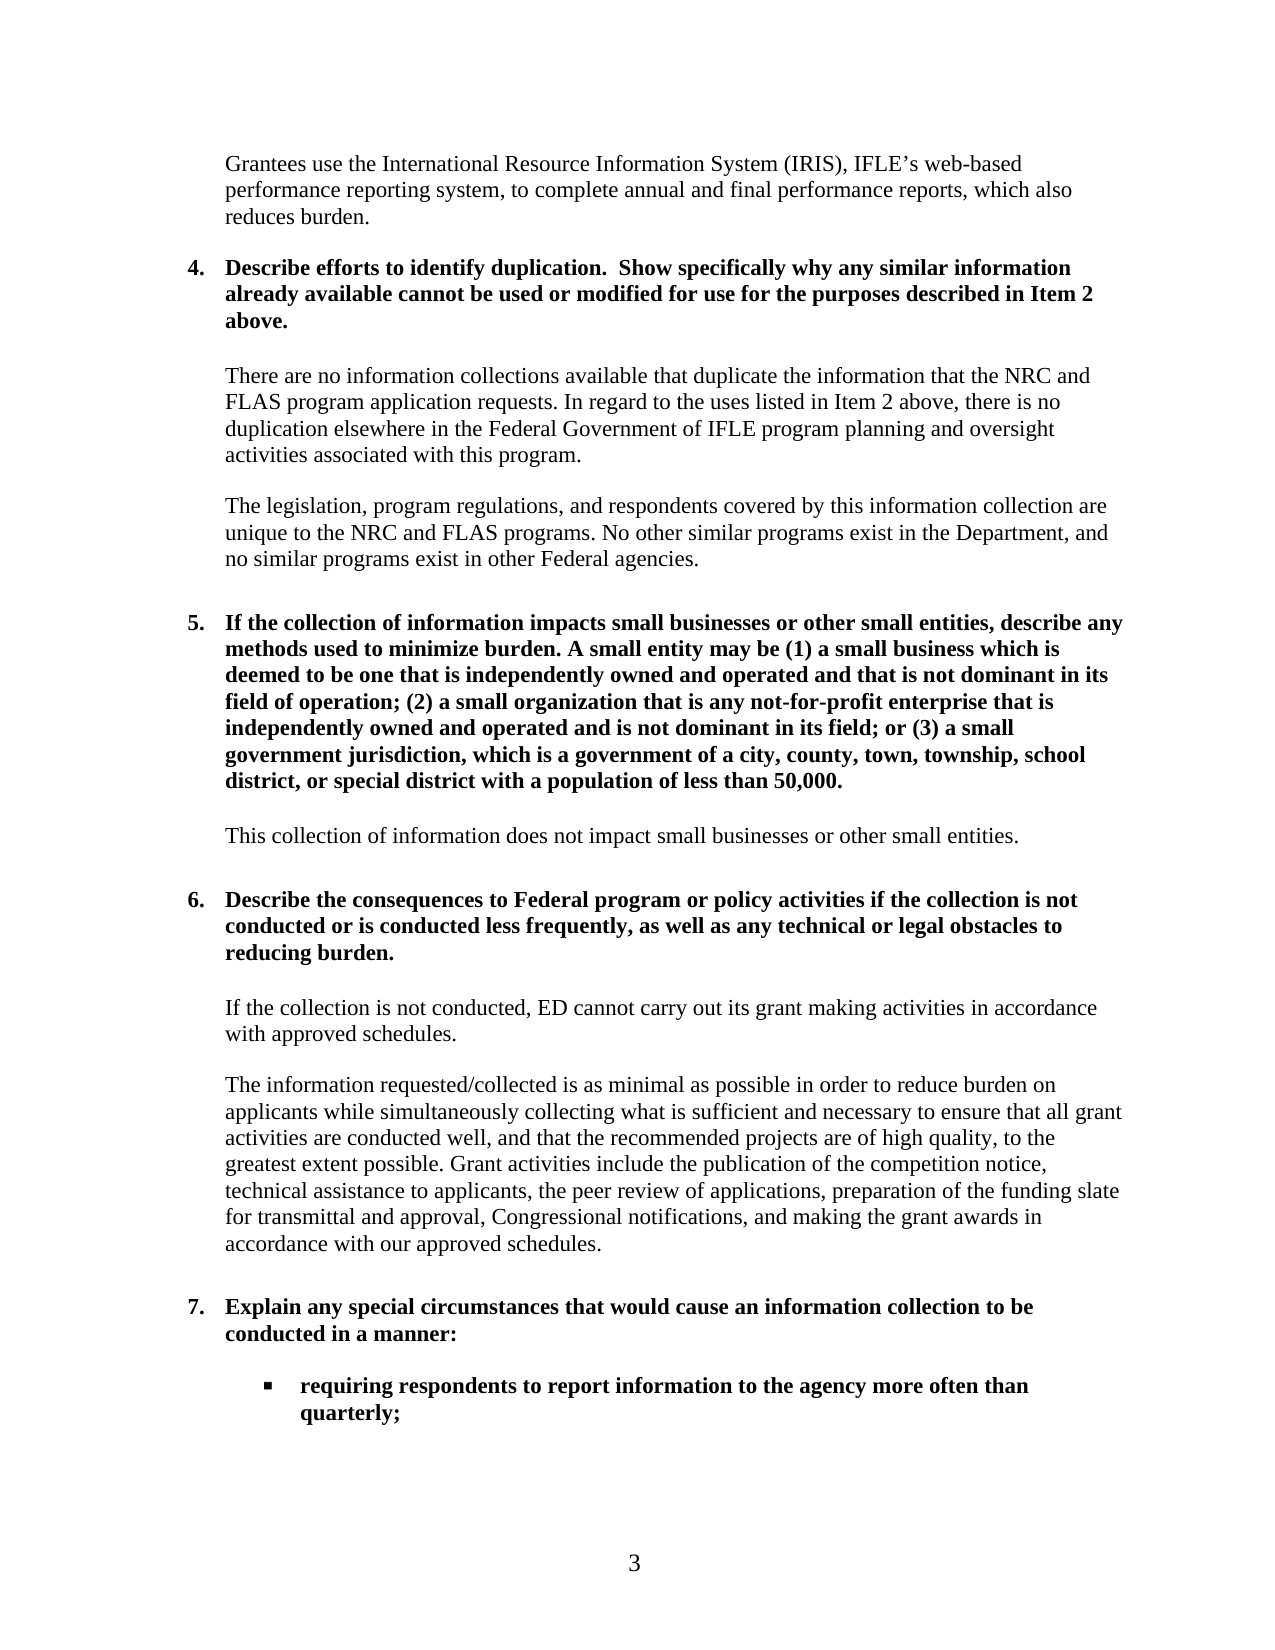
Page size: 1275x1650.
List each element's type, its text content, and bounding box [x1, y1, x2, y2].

list Explain any special circumstances that would cause an information collection to be conducted in a manner: [187, 1293, 1125, 1346]
text If the collection is not conducted, ED cannot carry out its grant making activities in accordance with approved schedules. [225, 994, 1125, 1046]
list requiring respondents to report information to the agency more often than quarterly; [262, 1372, 1125, 1425]
text The legislation, program regulations, and respondents covered by this information collection are unique to the NRC and FLAS programs. No other similar programs exist in the Department, and no similar programs exist in other Federal agencies. [225, 492, 1125, 571]
list If the collection of information impacts small businesses or other small entities, describe any methods used to minimize burden. A small entity may be (1) a small business which is deemed to be one that is independently owned and operated and that is not dominant in its field of operation; (2) a small organization that is any not-for-profit enterprise that is independently owned and operated and is not dominant in its field; or (3) a small government jurisdiction, which is a government of a city, county, town, township, school district, or special district with a population of less than 50,000. [187, 609, 1125, 793]
list Grantees use the International Resource Information System (IRIS), IFLE’s web-based performance reporting system, to complete annual and final performance reports, which also reduces burden. [225, 150, 1125, 229]
list Describe efforts to identify duplication. Show specifically why any similar information already available cannot be used or modified for use for the purposes described in Item 2 above. [187, 254, 1125, 333]
list Describe the consequences to Federal program or policy activities if the collection is not conducted or is conducted less frequently, as well as any technical or legal obstacles to reducing burden. [187, 886, 1125, 965]
text There are no information collections available that duplicate the information that the NRC and FLAS program application requests. In regard to the uses listed in Item 2 above, there is no duplication elsewhere in the Federal Government of IFLE program planning and oversight activities associated with this program. [225, 362, 1125, 467]
text The information requested/collected is as minimal as possible in order to reduce burden on applicants while simultaneously collecting what is sufficient and necessary to ensure that all grant activities are conducted well, and that the recommended projects are of high quality, to the greatest extent possible. Grant activities include the publication of the competition notice, technical assistance to applicants, the peer review of applications, preparation of the funding slate for transmittal and approval, Congressional notifications, and making the grant awards in accordance with our approved schedules. [225, 1071, 1125, 1256]
text This collection of information does not impact small businesses or other small entities. [225, 822, 1125, 848]
